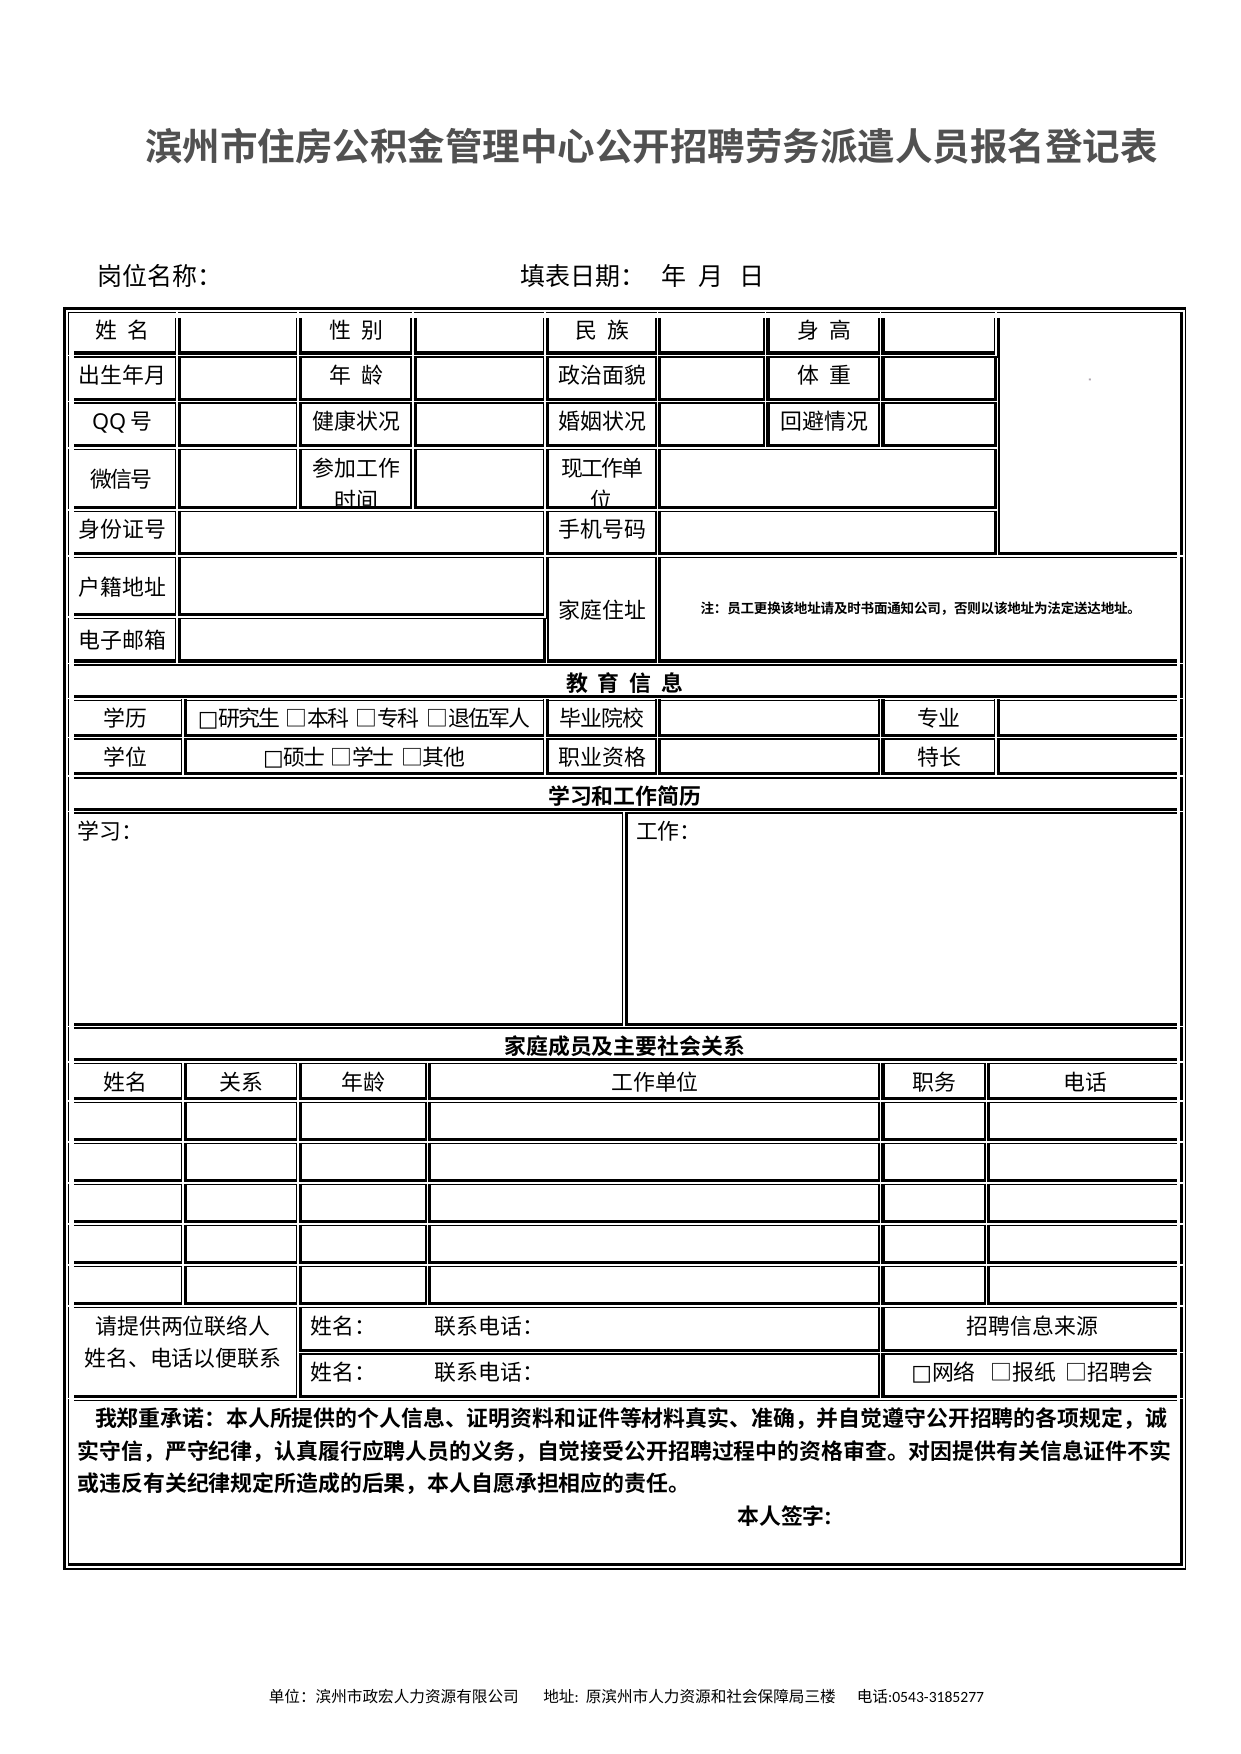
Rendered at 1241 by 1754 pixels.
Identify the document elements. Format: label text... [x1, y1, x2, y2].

table_cell [987, 1138, 1183, 1179]
table_cell 婚姻状况 [549, 404, 655, 444]
table_cell 职务 [885, 1064, 984, 1097]
table_cell [661, 358, 763, 398]
table_cell 健康状况 [302, 404, 410, 444]
table_cell □研究生 □本科 □专科 □退伍军人 [187, 701, 543, 733]
table_cell [302, 1226, 425, 1261]
table_cell [987, 1220, 1183, 1261]
table_cell [417, 358, 543, 398]
table_header 性 别 [299, 310, 413, 351]
table_cell 毕业院校 [549, 701, 655, 733]
table_cell 注：员工更换该地址请及时书面通知公司，否则以该地址为法定送达地址。 [658, 552, 1183, 659]
table_cell 电话 [987, 1058, 1183, 1097]
table_cell [66, 1097, 184, 1138]
table_cell [181, 512, 543, 552]
table_cell 请提供两位联络人 姓名、电话以便联系 [66, 1302, 299, 1395]
table_cell 工作： [625, 808, 1183, 1023]
table_cell [187, 1103, 296, 1138]
table_cell [417, 450, 543, 506]
table_header [414, 310, 546, 351]
table_header 姓 名 [66, 310, 178, 351]
table_cell 年 龄 [302, 358, 410, 398]
table_cell 学历 [66, 695, 184, 733]
table_header [178, 310, 299, 351]
table_cell [661, 450, 994, 506]
table_cell [431, 1185, 878, 1220]
table_cell [302, 1103, 425, 1138]
table_cell 我郑重承诺：本人所提供的个人信息、证明资料和证件等材料真实、准确，并自觉遵守公开招聘的各项规定，诚实守信，严守纪律，认真履行应聘人员的义务，自觉接受公开招聘过程中的资格审查。对因提供有关信息证件不实或违反有关纪律规定所造成的后果，本人自愿承担相应的责任。 本人签字: [66, 1395, 1183, 1563]
table_cell [885, 1144, 984, 1179]
table_cell 特长 [885, 740, 994, 772]
table_cell 现工作单位 [549, 450, 655, 506]
table_cell [181, 404, 296, 444]
table_cell [181, 358, 296, 398]
table_cell [431, 1267, 878, 1302]
table_cell □网络 □报纸 □招聘会 [881, 1349, 1183, 1395]
table_cell [987, 1179, 1183, 1220]
table_cell [187, 1226, 296, 1261]
table_cell 回避情况 [770, 404, 878, 444]
table_cell [885, 1185, 984, 1220]
table_cell [661, 740, 878, 772]
table_cell [997, 734, 1183, 772]
table_cell [66, 1138, 184, 1179]
table_cell 身份证号 [66, 506, 178, 552]
table_cell [66, 1220, 184, 1261]
table_cell QQ号 [66, 398, 178, 444]
table_cell 户籍地址 [66, 552, 178, 613]
table_header 身 高 [766, 310, 881, 351]
table_cell 手机号码 [549, 512, 655, 552]
table_cell [302, 1185, 425, 1220]
table_cell [885, 1267, 984, 1302]
table_cell [661, 404, 763, 444]
table_cell [987, 1097, 1183, 1138]
table_cell [187, 1267, 296, 1302]
table_header [881, 310, 997, 351]
table_header 民 族 [546, 310, 658, 351]
table_cell [885, 358, 994, 398]
table_cell 学习和工作简历 [66, 772, 1183, 808]
table_cell [417, 404, 543, 444]
table_cell [181, 619, 543, 659]
table_cell [997, 695, 1183, 733]
table_cell 姓名 [66, 1058, 184, 1097]
table_cell [885, 1103, 984, 1138]
table_cell 工作单位 [431, 1064, 878, 1097]
table_header [658, 310, 766, 351]
table_cell □硕士 □学士 □其他 [187, 740, 543, 772]
table_cell 出生年月 [66, 351, 178, 398]
table_cell [987, 1261, 1183, 1302]
table_cell 学位 [66, 734, 184, 772]
table_cell [885, 1226, 984, 1261]
table_cell 专业 [885, 701, 994, 733]
table_cell [431, 1144, 878, 1179]
table_cell [885, 404, 994, 444]
table_cell [661, 512, 994, 552]
table_cell 姓名： 联系电话： [302, 1308, 878, 1348]
table_cell [187, 1144, 296, 1179]
table_cell 招聘信息来源 [881, 1302, 1183, 1348]
table_cell 学习： [66, 808, 624, 1023]
table_cell 体 重 [770, 358, 878, 398]
table_cell 微信号 [66, 444, 178, 506]
table_cell [187, 1185, 296, 1220]
table_cell [431, 1103, 878, 1138]
table_cell 参加工作 时间 [302, 450, 410, 506]
table_cell 职业资格 [549, 740, 655, 772]
table_cell [431, 1226, 878, 1261]
table_cell [66, 1179, 184, 1220]
table_cell 电子邮箱 [66, 613, 178, 659]
table_cell [661, 701, 878, 733]
table_cell [302, 1267, 425, 1302]
table_cell [302, 1144, 425, 1179]
text 岗位名称： 填表日期： 年 月 日 [97, 242, 1240, 307]
table_cell 家庭住址 [549, 558, 655, 659]
table_header [997, 313, 1180, 552]
table_cell 姓名： 联系电话： [302, 1355, 878, 1395]
table_cell 家庭成员及主要社会关系 [66, 1023, 1183, 1058]
table_cell [181, 558, 543, 613]
table_cell 关系 [187, 1064, 296, 1097]
table_cell 政治面貌 [549, 358, 655, 398]
table_cell 教 育 信 息 [66, 659, 1183, 695]
table_cell [66, 1261, 184, 1302]
table_cell [181, 450, 296, 506]
table_cell 年龄 [302, 1064, 425, 1097]
text 滨州市住房公积金管理中心公开招聘劳务派遣人员报名登记表 [97, 112, 1205, 177]
